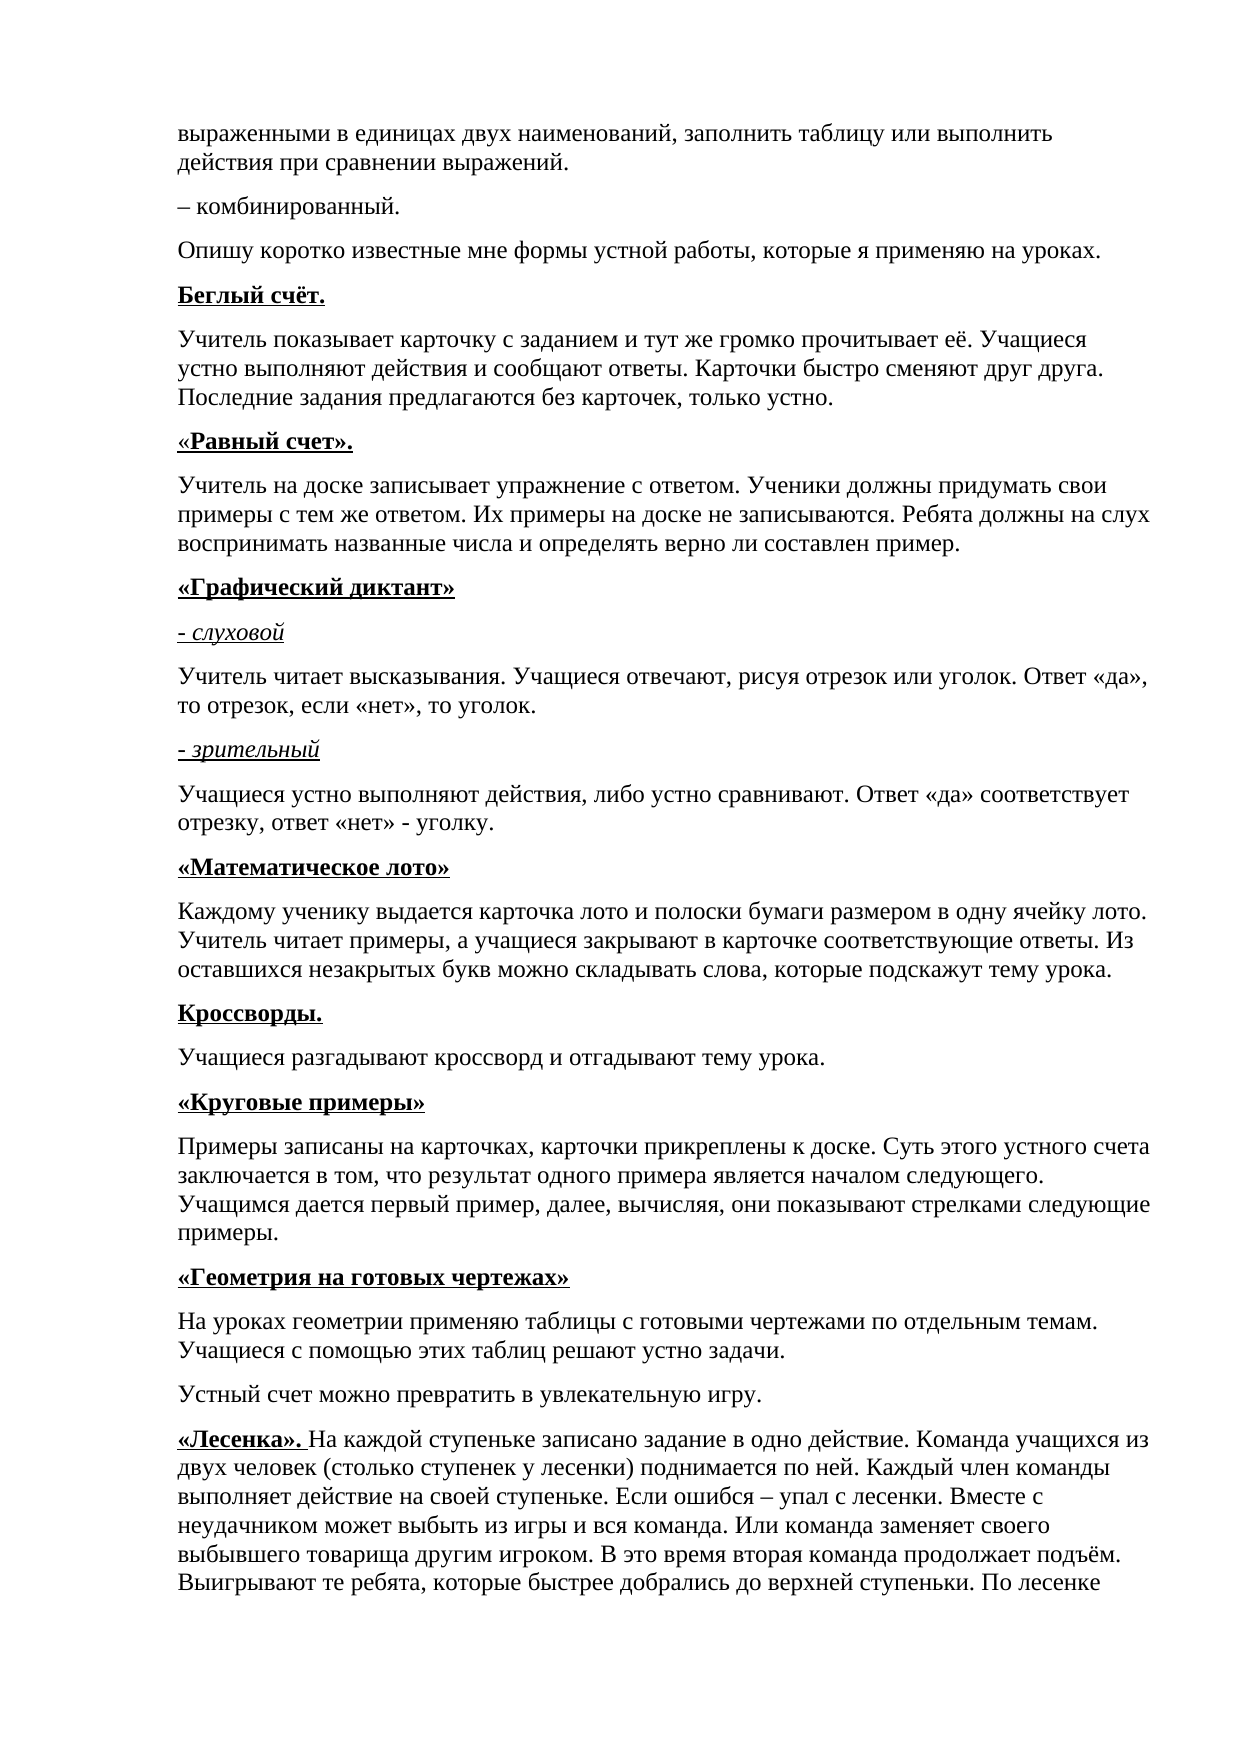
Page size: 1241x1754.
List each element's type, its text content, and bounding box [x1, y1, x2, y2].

text - слуховой [177, 617, 1152, 646]
text «Математическое лото» [177, 852, 1152, 881]
text Учащиеся устно выполняют действия, либо устно сравнивают. Ответ «да» соответствует отрезку, ответ «нет» - уголку. [177, 779, 1152, 836]
text Беглый счёт. [177, 280, 1152, 309]
text На уроках геометрии применяю таблицы с готовыми чертежами по отдельным темам. Учащиеся с помощью этих таблиц решают устно задачи. [177, 1306, 1152, 1364]
text «Геометрия на готовых чертежах» [177, 1262, 1152, 1291]
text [177, 118, 1152, 176]
text Учитель показывает карточку с заданием и тут же громко прочитывает её. Учащиеся устно выполняют действия и сообщают ответы. Карточки быстро сменяют друг друга. Последние задания предлагаются без карточек, только устно. [177, 324, 1152, 411]
text - зрительный [177, 734, 1152, 763]
text Примеры записаны на карточках, карточки прикреплены к доске. Суть этого устного счета заключается в том, что результат одного примера является началом следующего. Учащимся дается первый пример, далее, вычисляя, они показывают стрелками следующие примеры. [177, 1131, 1152, 1246]
text Опишу коротко известные мне формы устной работы, которые я применяю на уроках. [177, 236, 1152, 264]
text Устный счет можно превратить в увлекательную игру. [177, 1379, 1152, 1408]
text Кроссворды. [177, 998, 1152, 1027]
text «Равный счет». [177, 426, 1152, 455]
text Каждому ученику выдается карточка лото и полоски бумаги размером в одну ячейку лото. Учитель читает примеры, а учащиеся закрывают в карточке соответствующие ответы. Из оставшихся незакрытых букв можно складывать слова, которые подскажут тему урока. [177, 896, 1152, 982]
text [177, 1424, 1152, 1596]
text «Графический диктант» [177, 572, 1152, 601]
text Учитель читает высказывания. Учащиеся отвечают, рисуя отрезок или уголок. Ответ «да», то отрезок, если «нет», то уголок. [177, 661, 1152, 719]
text «Круговые примеры» [177, 1087, 1152, 1116]
text Учащиеся разгадывают кроссворд и отгадывают тему урока. [177, 1042, 1152, 1071]
text – комбинированный. [177, 191, 1152, 220]
text Учитель на доске записывает упражнение с ответом. Ученики должны придумать свои примеры с тем же ответом. Их примеры на доске не записываются. Ребята должны на слух воспринимать названные числа и определять верно ли составлен пример. [177, 471, 1152, 557]
